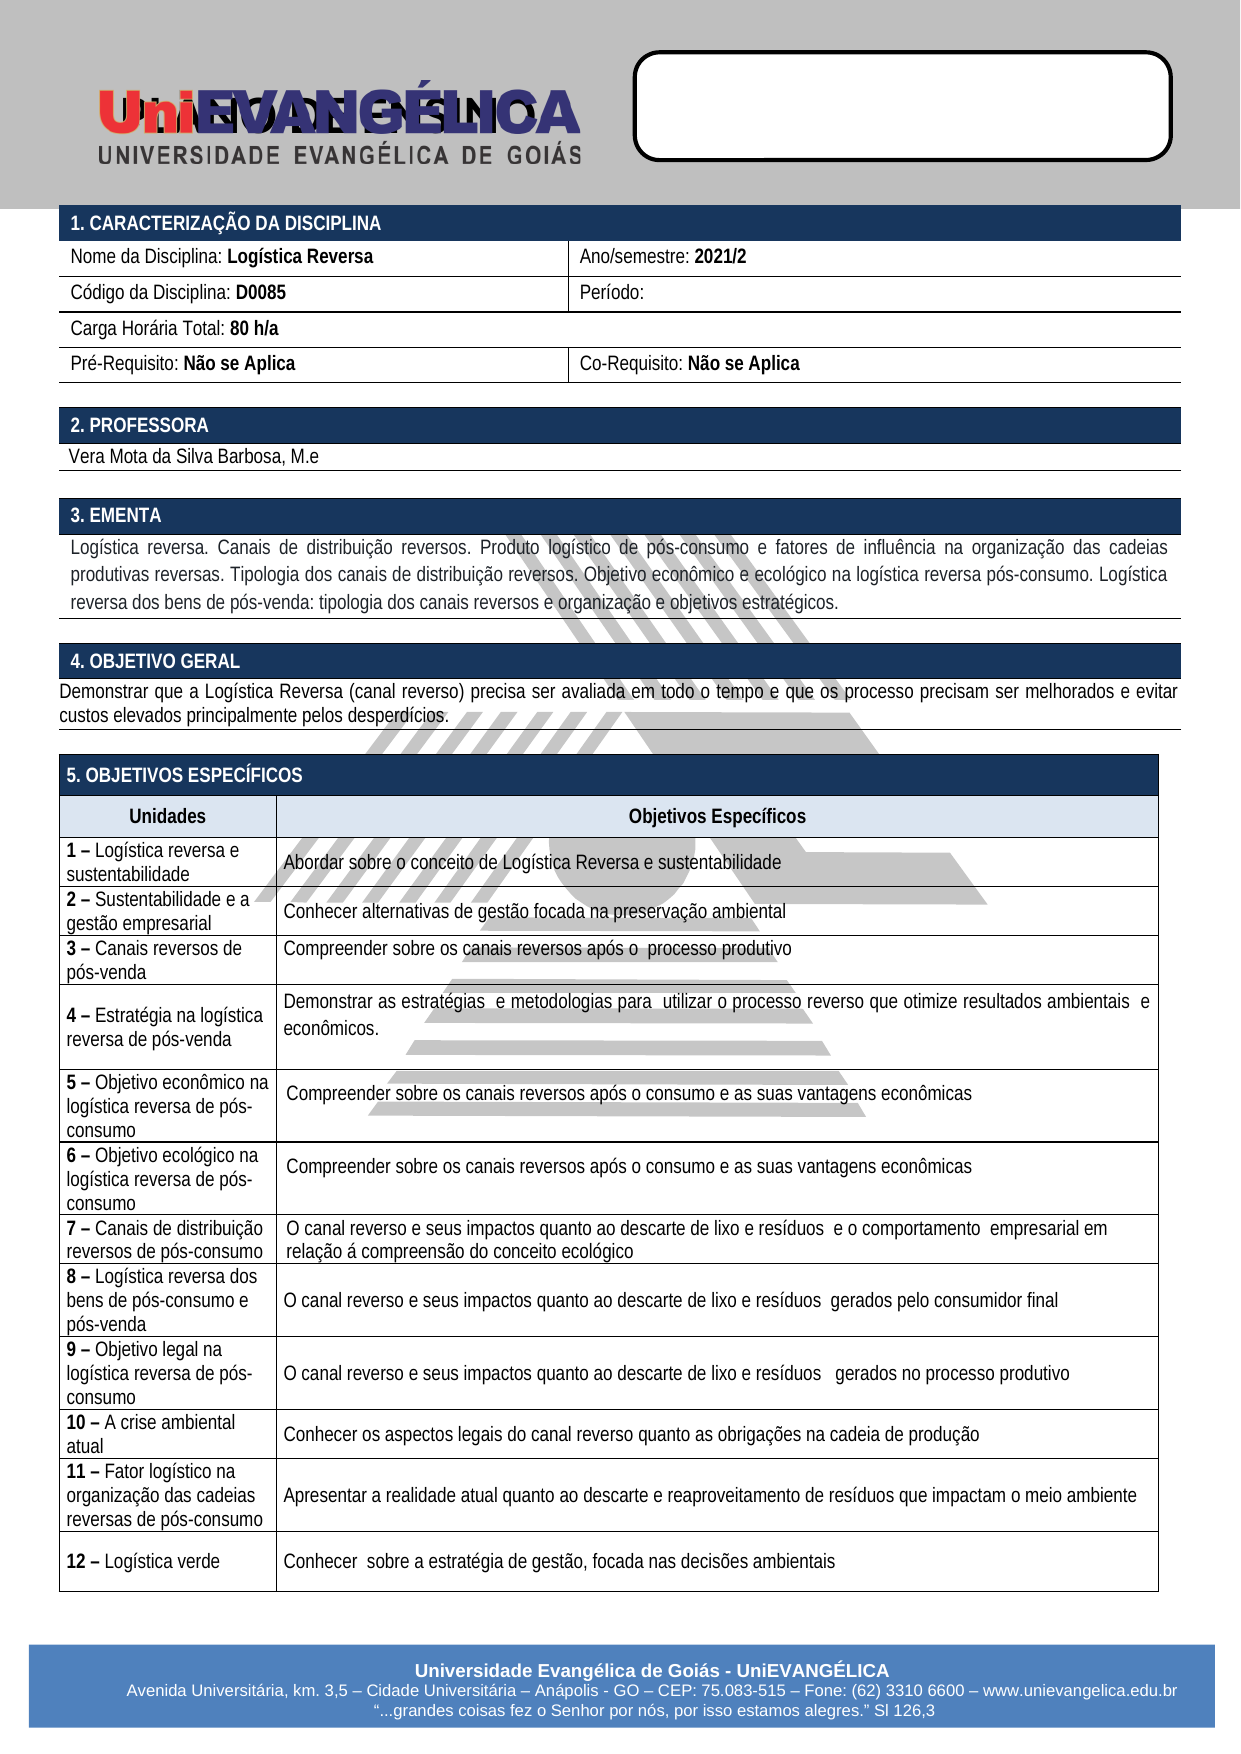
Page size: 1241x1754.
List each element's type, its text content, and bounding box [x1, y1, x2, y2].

picture [99, 80, 581, 164]
table_cell 10 – A crise ambiental atual [60, 1410, 276, 1458]
table_cell Unidades [60, 796, 276, 837]
table_cell O canal reverso e seus impactos quanto ao descarte de lixo e resíduos e o comportamento empresarial em relação á compreensão do conceito ecológico [277, 1215, 1158, 1263]
table_cell 1 – Logística reversa e sustentabilidade [60, 838, 276, 886]
table_cell Co-Requisito: Não se Aplica [569, 348, 1181, 382]
table_cell O canal reverso e seus impactos quanto ao descarte de lixo e resíduos gerados no processo produtivo [277, 1337, 1158, 1409]
table_cell Abordar sobre o conceito de Logística Reversa e sustentabilidade [277, 838, 1158, 886]
table_header 2. PROFESSORA [59, 408, 1181, 443]
table_cell Conhecer sobre a estratégia de gestão, focada nas decisões ambientais [277, 1532, 1158, 1591]
table_header 5. OBJETIVOS ESPECÍFICOS [60, 755, 1158, 795]
table_cell Código da Disciplina: D0085 [59, 277, 568, 311]
table_cell Apresentar a realidade atual quanto ao descarte e reaproveitamento de resíduos que impactam o meio ambiente [277, 1459, 1158, 1531]
table_cell 6 – Objetivo ecológico na logística reversa de pós-consumo [60, 1143, 276, 1214]
table_cell 12 – Logística verde [60, 1532, 276, 1591]
table_cell Conhecer alternativas de gestão focada na preservação ambiental [277, 887, 1158, 934]
table_cell O canal reverso e seus impactos quanto ao descarte de lixo e resíduos gerados pelo consumidor final [277, 1264, 1158, 1336]
table_cell Compreender sobre os canais reversos após o consumo e as suas vantagens econômicas [277, 1070, 1158, 1141]
table_cell 11 – Fator logístico na organização das cadeias reversas de pós-consumo [60, 1459, 276, 1531]
table_cell 4 – Estratégia na logística reversa de pós-venda [60, 985, 276, 1068]
text Vera Mota da Silva Barbosa, M.e [59, 444, 1181, 470]
table_cell Compreender sobre os canais reversos após o consumo e as suas vantagens econômicas [277, 1143, 1158, 1214]
table_header 1. CARACTERIZAÇÃO DA DISCIPLINA [59, 205, 1181, 241]
table_cell Pré-Requisito: Não se Aplica [59, 348, 568, 382]
table_cell 2 – Sustentabilidade e a gestão empresarial [60, 887, 276, 934]
table_header 3. EMENTA [59, 499, 1181, 534]
table_cell Logística reversa. Canais de distribuição reversos. Produto logístico de pós-consumo e fatores de influência na organização das cadeias produtivas reversas. Tipologia dos canais de distribuição reversos. Objetivo econômico e ecológico na logística reversa pós-consumo. Logística reversa dos bens de pós-venda: tipologia dos canais reversos e organização e objetivos estratégicos. [59, 535, 1181, 617]
table_cell 7 – Canais de distribuição reversos de pós-consumo [60, 1215, 276, 1263]
table_header 4. OBJETIVO GERAL [59, 644, 1181, 678]
table_cell Carga Horária Total: 80 h/a [59, 313, 1181, 347]
table_cell 9 – Objetivo legal na logística reversa de pós-consumo [60, 1337, 276, 1409]
table_cell Compreender sobre os canais reversos após o processo produtivo [277, 936, 1158, 984]
table_cell Conhecer os aspectos legais do canal reverso quanto as obrigações na cadeia de produção [277, 1410, 1158, 1458]
table_cell 5 – Objetivo econômico na logística reversa de pós-consumo [60, 1070, 276, 1141]
table_cell Ano/semestre: 2021/2 [569, 241, 1181, 276]
text Demonstrar que a Logística Reversa (canal reverso) precisa ser avaliada em todo o tempo e que os processo precisam ser melhorados e evitar custos elevados principalmente pelos desperdícios. [59, 679, 1181, 729]
table_cell Nome da Disciplina: Logística Reversa [59, 241, 568, 276]
table_cell 8 – Logística reversa dos bens de pós-consumo e pós-venda [60, 1264, 276, 1336]
table_cell Período: [569, 277, 1181, 311]
table_cell Objetivos Específicos [277, 796, 1158, 837]
table_cell 3 – Canais reversos de pós-venda [60, 936, 276, 984]
table_cell Demonstrar as estratégias e metodologias para utilizar o processo reverso que otimize resultados ambientais e econômicos. [277, 985, 1158, 1068]
